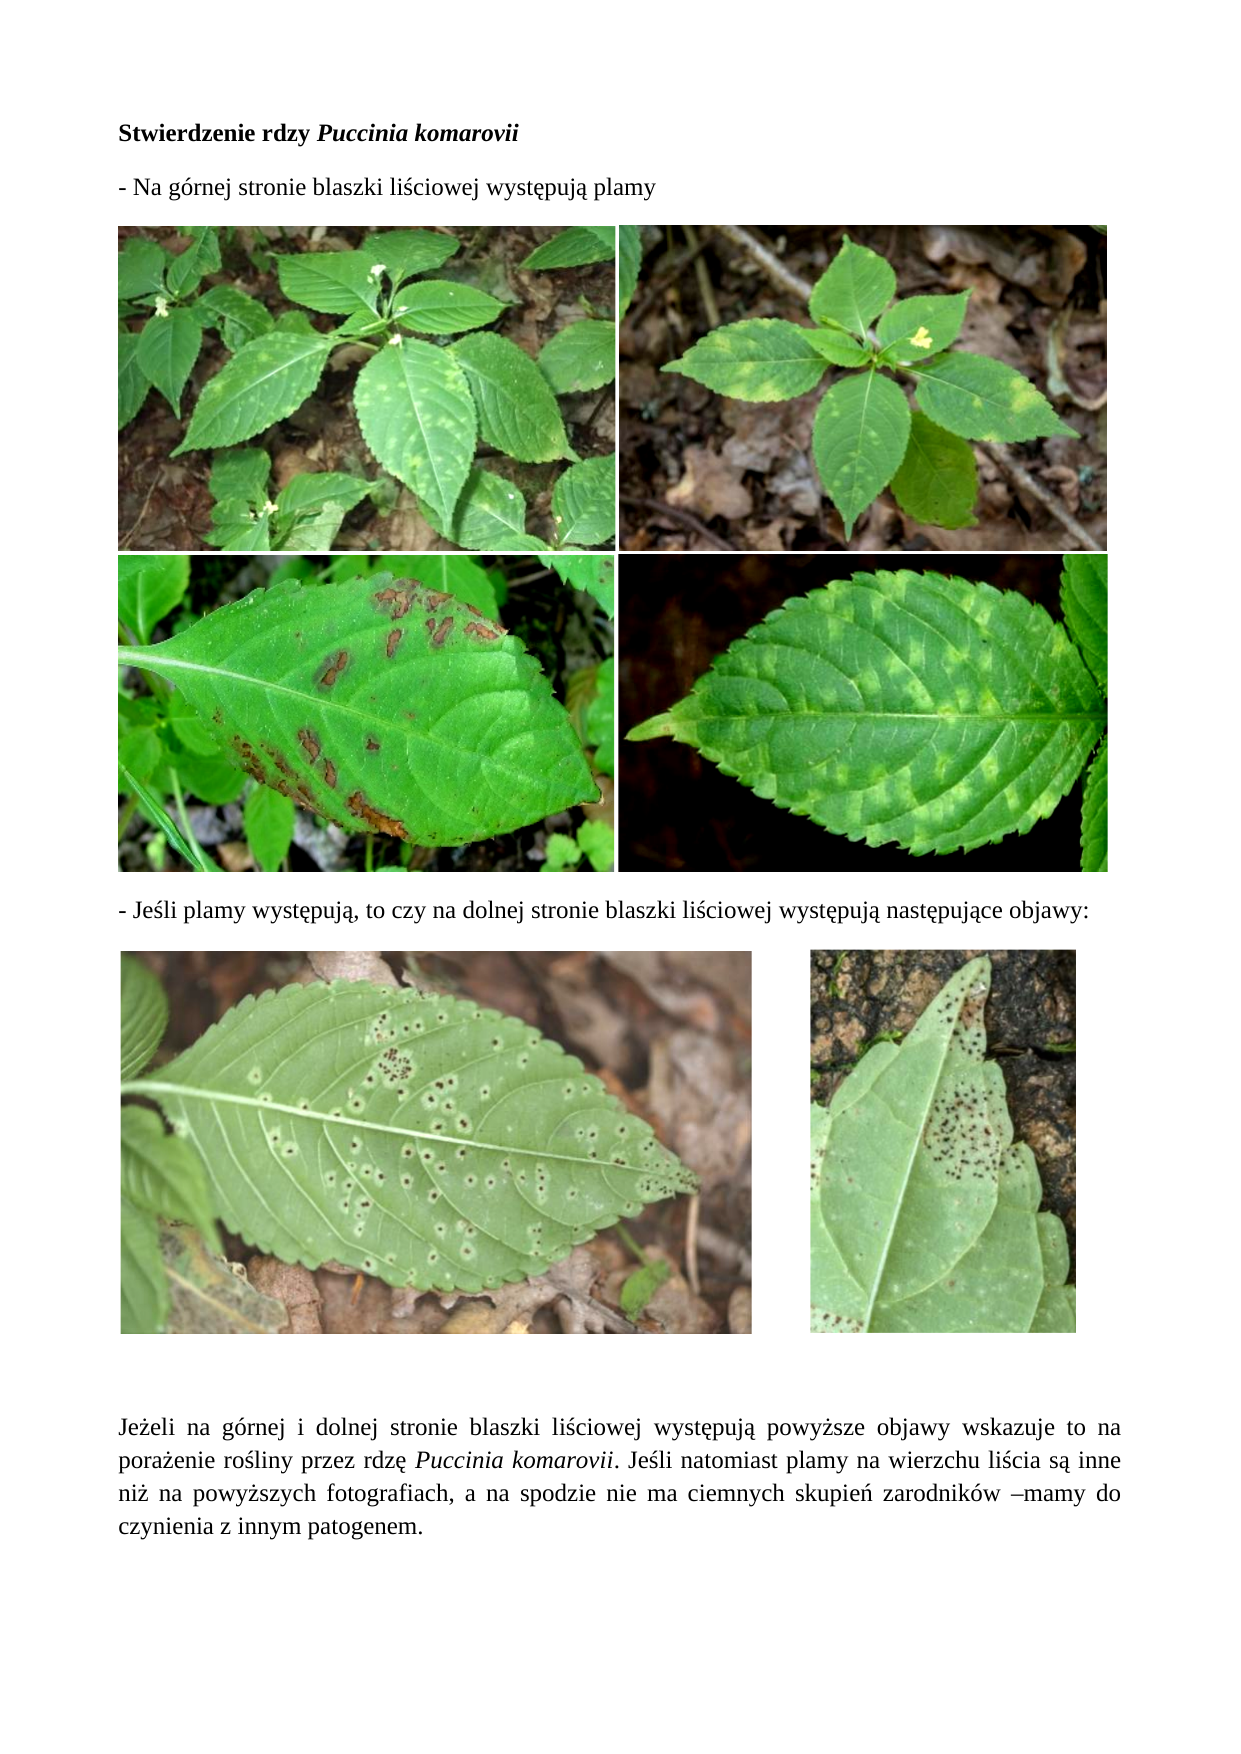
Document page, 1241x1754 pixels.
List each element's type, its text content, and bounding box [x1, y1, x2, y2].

text - Na górnej stronie blaszki liściowej występują plamy [118, 172, 1122, 201]
picture [118, 555, 615, 872]
text Jeżeli na górnej i dolnej stronie blaszki liściowej występują powyższe objawy wskazuje to na porażenie rośliny przez rdzę Puccinia komarovii. Jeśli natomiast plamy na wierzchu liścia są inne niż na powyższych fotografiach, a na spodzie nie ma ciemnych skupień zarodników –mamy do czynienia z innym patogenem. [118, 1412, 1122, 1540]
text Stwierdzenie rdzy Puccinia komarovii [118, 118, 1122, 147]
text - Jeśli plamy występują, to czy na dolnej stronie blaszki liściowej występują następujące objawy: [118, 895, 1137, 924]
